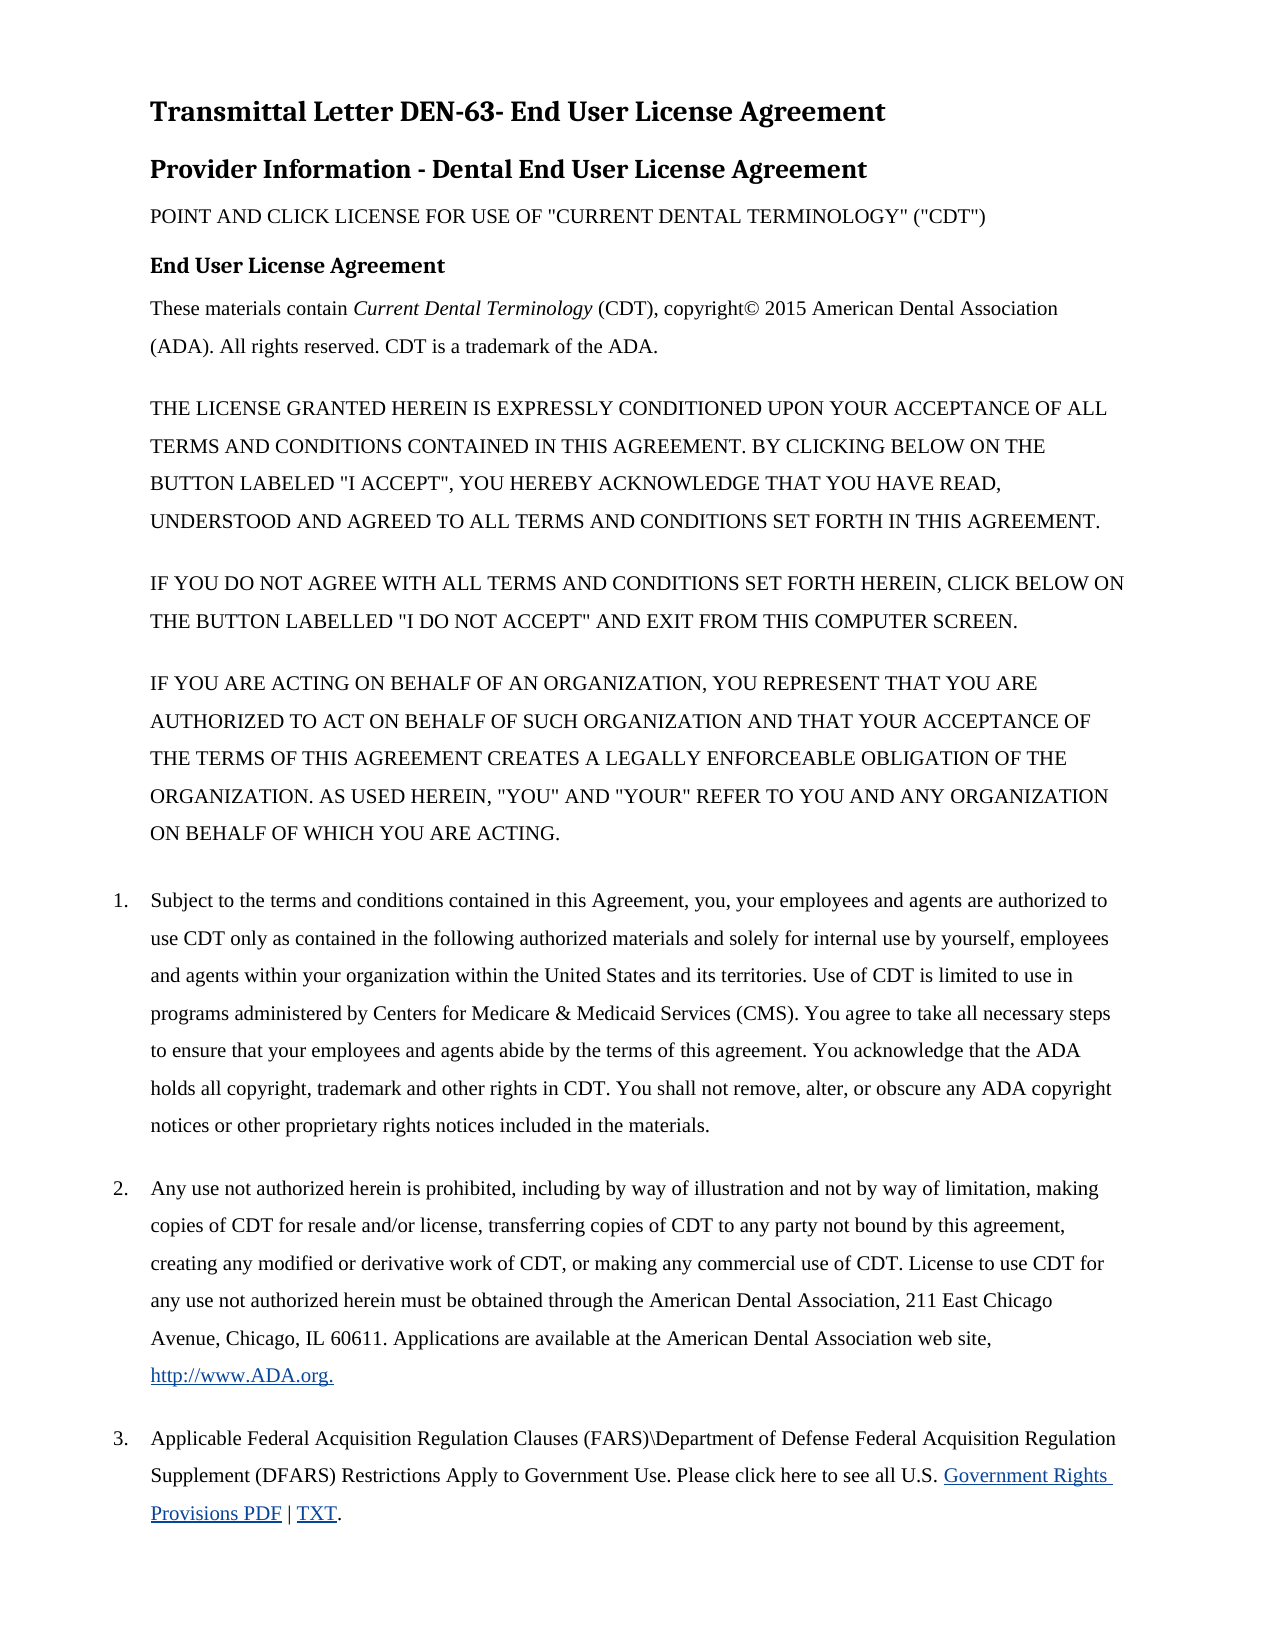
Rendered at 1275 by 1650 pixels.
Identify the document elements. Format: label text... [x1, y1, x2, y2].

text POINT AND CLICK LICENSE FOR USE OF "CURRENT DENTAL TERMINOLOGY" ("CDT") [150, 190, 1125, 228]
text THE LICENSE GRANTED HEREIN IS EXPRESSLY CONDITIONED UPON YOUR ACCEPTANCE OF ALL TERMS AND CONDITIONS CONTAINED IN THIS AGREEMENT. BY CLICKING BELOW ON THE BUTTON LABELED "I ACCEPT", YOU HEREBY ACKNOWLEDGE THAT YOU HAVE READ, UNDERSTOOD AND AGREED TO ALL TERMS AND CONDITIONS SET FORTH IN THIS AGREEMENT. [150, 383, 1125, 533]
list Any use not authorized herein is prohibited, including by way of illustration and not by way of limitation, making copies of CDT for resale and/or license, transferring copies of CDT to any party not bound by this agreement, creating any modified or derivative work of CDT, or making any commercial use of CDT. License to use CDT for any use not authorized herein must be obtained through the American Dental Association, 211 East Chicago Avenue, Chicago, IL 60611. Applications are available at the American Dental Association web site, http://www.ADA.org. [113, 1162, 1125, 1387]
list Applicable Federal Acquisition Regulation Clauses (FARS)\Department of Defense Federal Acquisition Regulation Supplement (DFARS) Restrictions Apply to Government Use. Please click here to see all U.S. Government Rights Provisions PDF | TXT. [113, 1412, 1125, 1524]
subtitle Transmittal Letter DEN-63- End User License Agreement [150, 95, 1125, 128]
subtitle End User License Agreement [150, 253, 1125, 279]
subtitle Provider Information - Dental End User License Agreement [150, 154, 1125, 186]
text These materials contain Current Dental Terminology (CDT), copyright© 2015 American Dental Association (ADA). All rights reserved. CDT is a trademark of the ADA. [150, 283, 1125, 358]
list Subject to the terms and conditions contained in this Agreement, you, your employees and agents are authorized to use CDT only as contained in the following authorized materials and solely for internal use by yourself, employees and agents within your organization within the United States and its territories. Use of CDT is limited to use in programs administered by Centers for Medicare & Medicaid Services (CMS). You agree to take all necessary steps to ensure that your employees and agents abide by the terms of this agreement. You acknowledge that the ADA holds all copyright, trademark and other rights in CDT. You shall not remove, alter, or obscure any ADA copyright notices or other proprietary rights notices included in the materials. [113, 874, 1125, 1137]
text IF YOU DO NOT AGREE WITH ALL TERMS AND CONDITIONS SET FORTH HEREIN, CLICK BELOW ON THE BUTTON LABELLED "I DO NOT ACCEPT" AND EXIT FROM THIS COMPUTER SCREEN. [150, 558, 1125, 633]
text IF YOU ARE ACTING ON BEHALF OF AN ORGANIZATION, YOU REPRESENT THAT YOU ARE AUTHORIZED TO ACT ON BEHALF OF SUCH ORGANIZATION AND THAT YOUR ACCEPTANCE OF THE TERMS OF THIS AGREEMENT CREATES A LEGALLY ENFORCEABLE OBLIGATION OF THE ORGANIZATION. AS USED HEREIN, "YOU" AND "YOUR" REFER TO YOU AND ANY ORGANIZATION ON BEHALF OF WHICH YOU ARE ACTING. [150, 658, 1125, 845]
